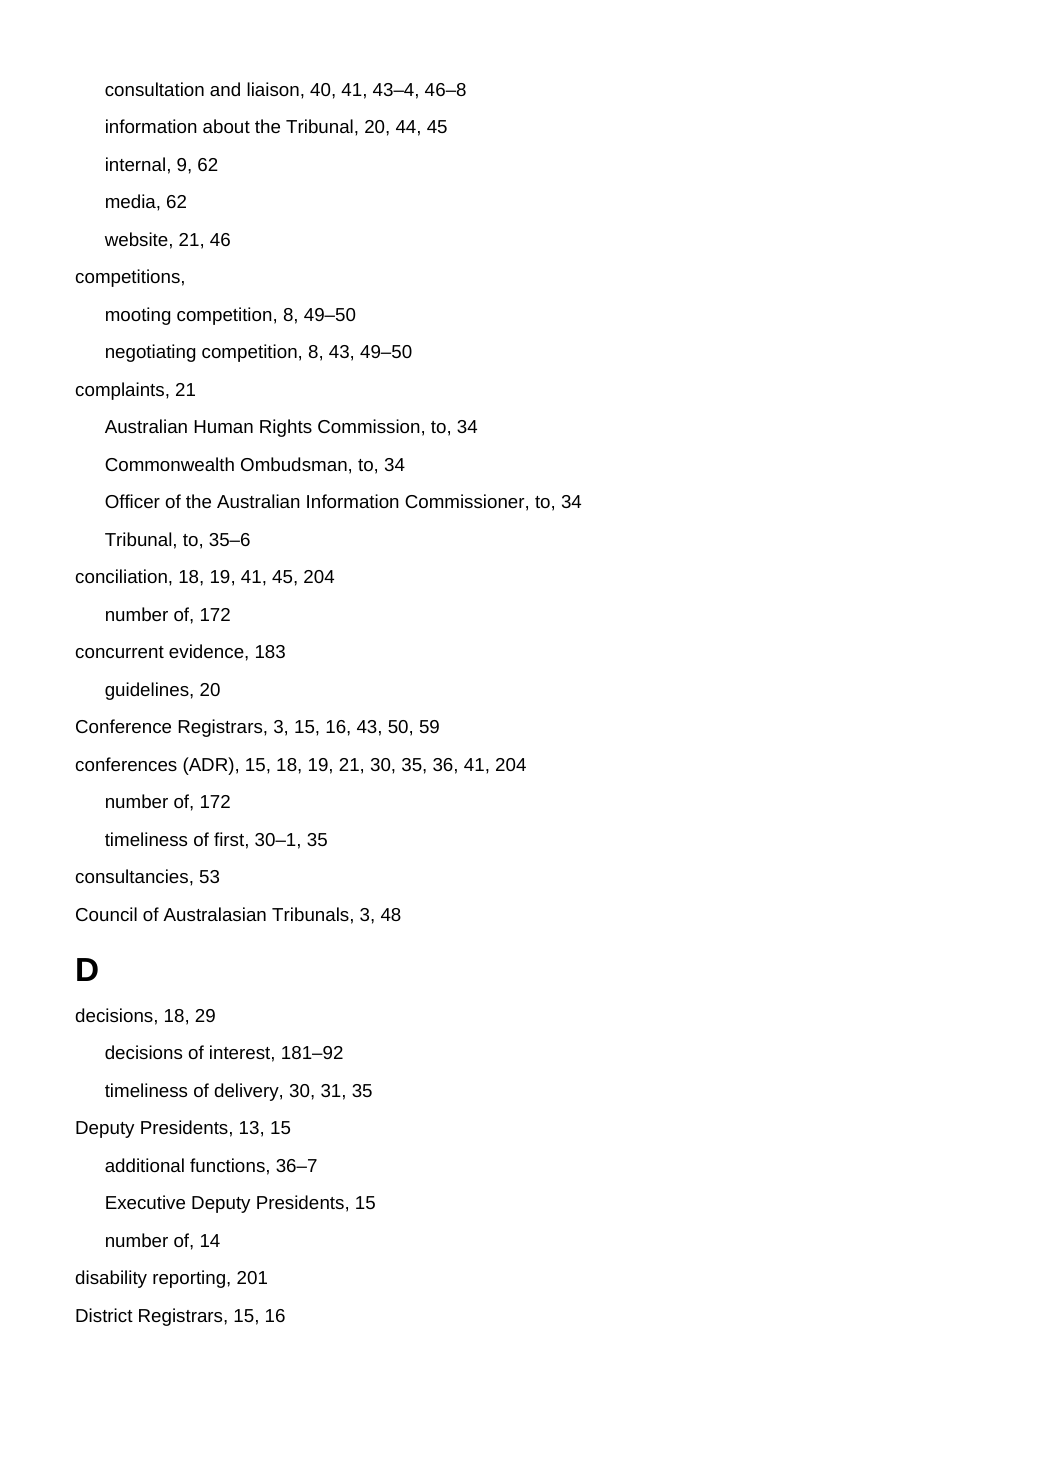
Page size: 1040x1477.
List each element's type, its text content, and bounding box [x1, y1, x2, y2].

text conferences (ADR), 15, 18, 19, 21, 30, 35, 36, 41, 204 [75, 750, 964, 775]
subtitle D [75, 950, 964, 988]
text decisions of interest, 181–92 [104, 1038, 964, 1063]
text negotiating competition, 8, 43, 49–50 [104, 337, 964, 362]
text Deputy Presidents, 13, 15 [75, 1113, 964, 1138]
text disability reporting, 201 [75, 1263, 964, 1288]
text Conference Registrars, 3, 15, 16, 43, 50, 59 [75, 712, 964, 737]
text information about the Tribunal, 20, 44, 45 [104, 112, 964, 137]
text timeliness of delivery, 30, 31, 35 [104, 1076, 964, 1101]
text additional functions, 36–7 [104, 1151, 964, 1176]
text Tribunal, to, 35–6 [104, 525, 964, 550]
text timeliness of first, 30–1, 35 [104, 825, 964, 850]
text consultancies, 53 [75, 862, 964, 887]
text concurrent evidence, 183 [75, 637, 964, 662]
text conciliation, 18, 19, 41, 45, 204 [75, 562, 964, 587]
text internal, 9, 62 [104, 150, 964, 175]
text consultation and liaison, 40, 41, 43–4, 46–8 [104, 75, 964, 100]
text mooting competition, 8, 49–50 [104, 300, 964, 325]
text decisions, 18, 29 [75, 1001, 964, 1026]
text District Registrars, 15, 16 [75, 1301, 964, 1326]
text number of, 14 [104, 1226, 964, 1251]
text complaints, 21 [75, 375, 964, 400]
text number of, 172 [104, 787, 964, 812]
text competitions, [75, 262, 964, 287]
text Executive Deputy Presidents, 15 [104, 1188, 964, 1213]
text Australian Human Rights Commission, to, 34 [104, 412, 964, 437]
text Commonwealth Ombudsman, to, 34 [104, 450, 964, 475]
text website, 21, 46 [104, 225, 964, 250]
text guidelines, 20 [104, 675, 964, 700]
text number of, 172 [104, 600, 964, 625]
text Officer of the Australian Information Commissioner, to, 34 [104, 487, 964, 512]
text Council of Australasian Tribunals, 3, 48 [75, 900, 964, 925]
text media, 62 [104, 187, 964, 212]
